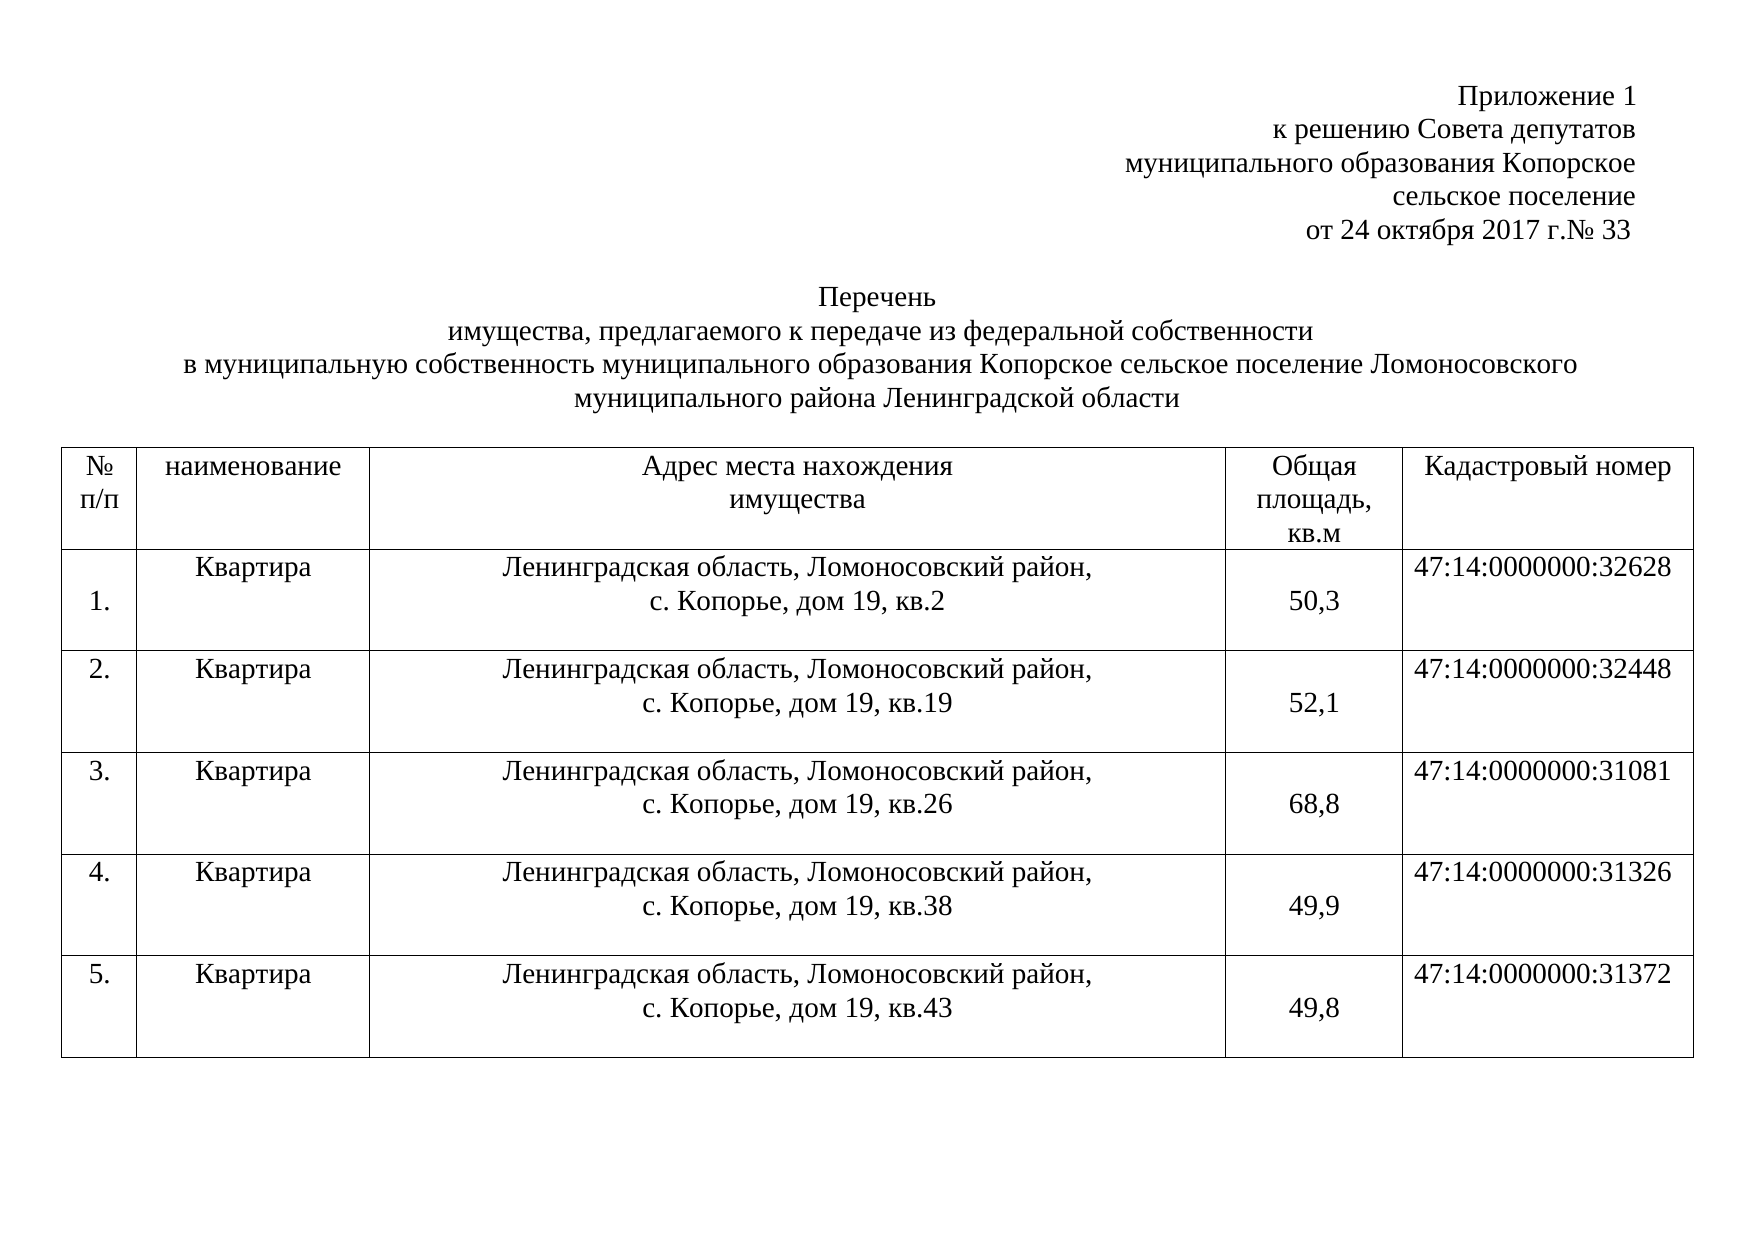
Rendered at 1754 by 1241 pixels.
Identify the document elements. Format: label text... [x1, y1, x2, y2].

table_cell Ленинградская область, Ломоносовский район, с. Копорье, дом 19, кв.26 [370, 753, 1225, 853]
table_header № п/п [62, 448, 136, 548]
table_cell 47:14:0000000:31326 [1403, 855, 1693, 955]
table_cell 47:14:0000000:31372 [1403, 956, 1693, 1057]
text Приложение 1 [761, 78, 1637, 111]
text в муниципальную собственность муниципального образования Копорское сельское поселение Ломоносовского муниципального района Ленинградской области [118, 346, 1636, 413]
text Перечень [118, 279, 1636, 313]
table_cell 3. [62, 753, 136, 853]
table_cell Квартира [137, 651, 369, 752]
table_cell 1. [62, 550, 136, 650]
table_cell 49,9 [1226, 855, 1402, 955]
table_cell Квартира [137, 855, 369, 955]
table_cell 47:14:0000000:32628 [1403, 550, 1693, 650]
table_cell Ленинградская область, Ломоносовский район, с. Копорье, дом 19, кв.19 [370, 651, 1225, 752]
text от 24 октября 2017 г.№ 33 [761, 212, 1636, 246]
table_cell 47:14:0000000:32448 [1403, 651, 1693, 752]
table_cell Квартира [137, 956, 369, 1057]
text сельское поселение [761, 178, 1636, 212]
table_header Кадастровый номер [1403, 448, 1693, 548]
table_header Общая площадь, кв.м [1226, 448, 1402, 548]
table_header наименование [137, 448, 369, 548]
table_cell Ленинградская область, Ломоносовский район, с. Копорье, дом 19, кв.2 [370, 550, 1225, 650]
table_cell 47:14:0000000:31081 [1403, 753, 1693, 853]
table_cell Ленинградская область, Ломоносовский район, с. Копорье, дом 19, кв.43 [370, 956, 1225, 1057]
table_header Адрес места нахождения имущества [370, 448, 1225, 548]
text к решению Совета депутатов [761, 111, 1636, 145]
table_cell 50,3 [1226, 550, 1402, 650]
table_cell 49,8 [1226, 956, 1402, 1057]
table_cell 52,1 [1226, 651, 1402, 752]
table_cell Квартира [137, 753, 369, 853]
table_cell Ленинградская область, Ломоносовский район, с. Копорье, дом 19, кв.38 [370, 855, 1225, 955]
text муниципального образования Копорское [761, 145, 1636, 178]
table_cell 68,8 [1226, 753, 1402, 853]
table_cell 5. [62, 956, 136, 1057]
table_cell 4. [62, 855, 136, 955]
table_cell 2. [62, 651, 136, 752]
table_cell Квартира [137, 550, 369, 650]
text имущества, предлагаемого к передаче из федеральной собственности [118, 313, 1636, 346]
